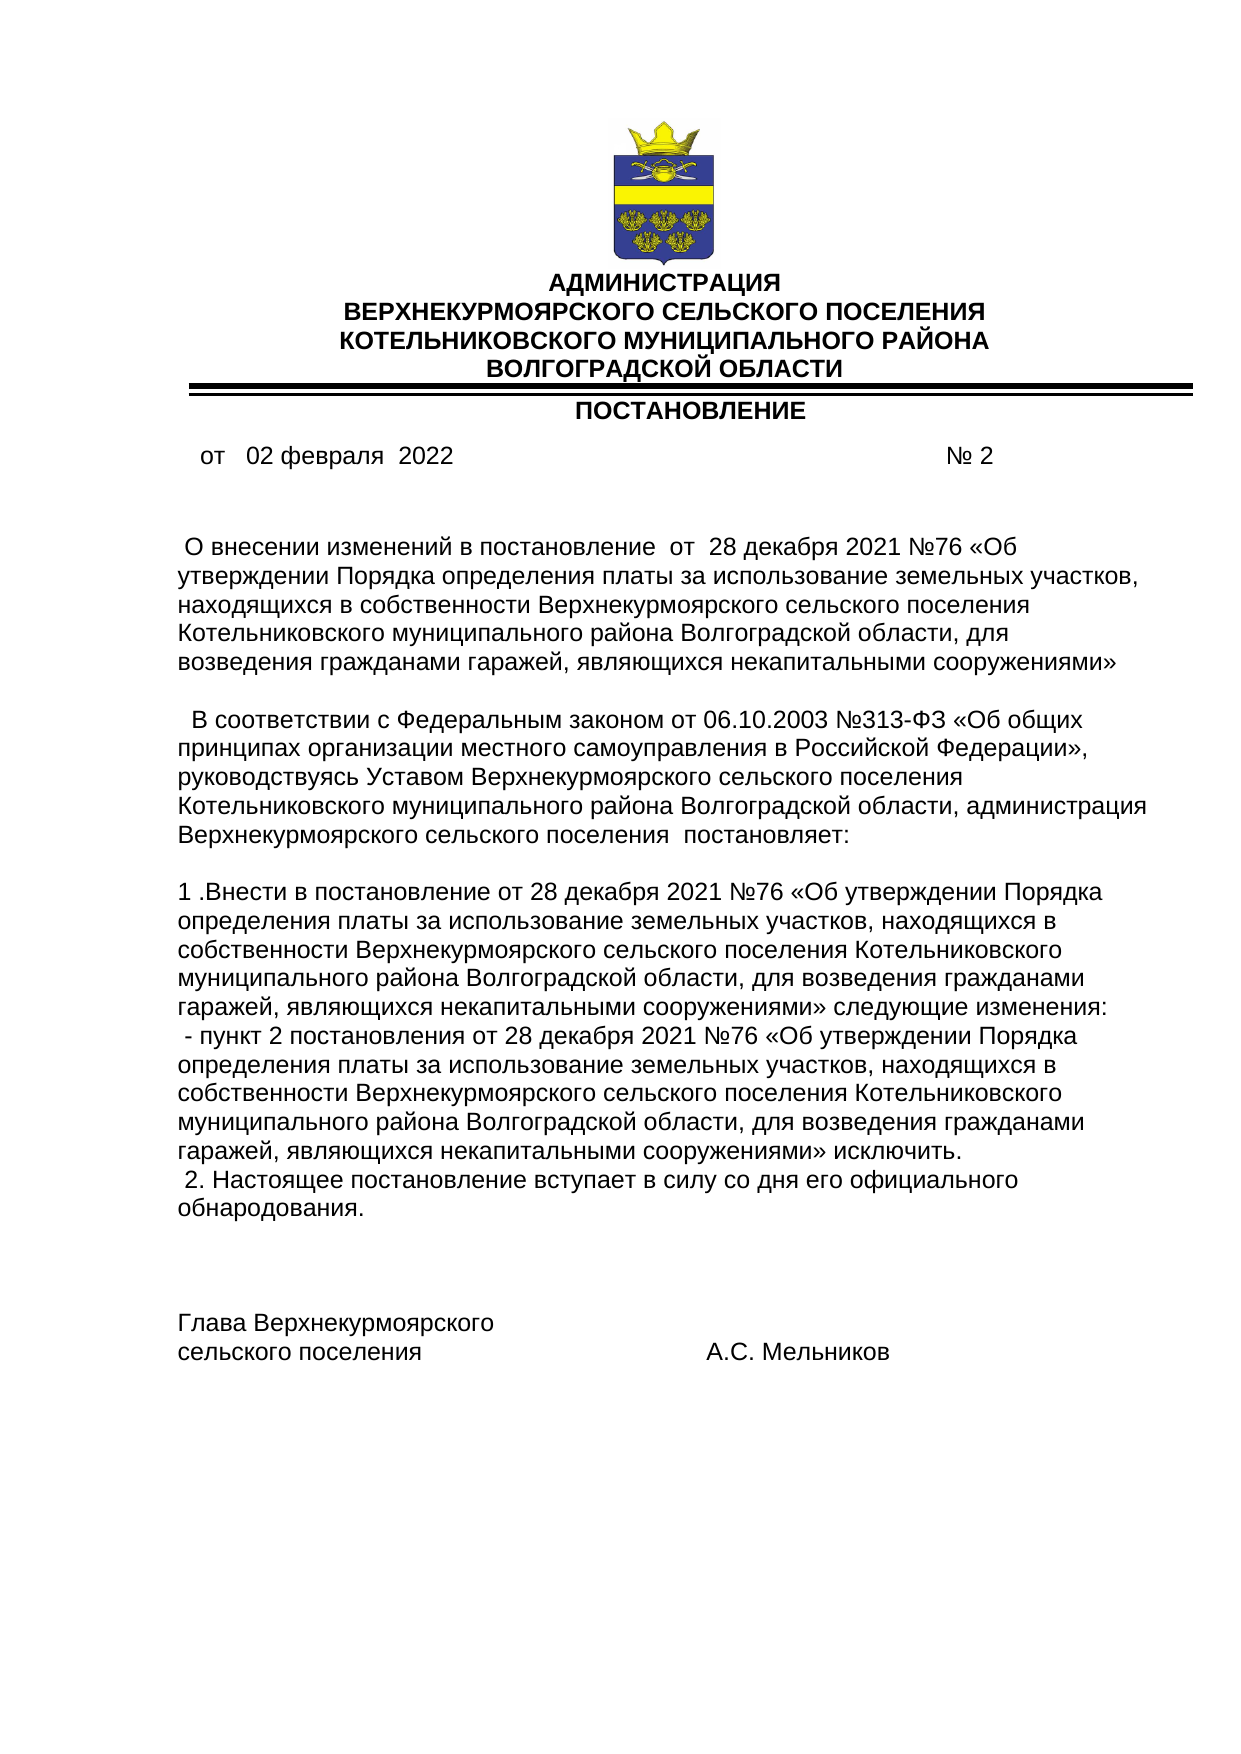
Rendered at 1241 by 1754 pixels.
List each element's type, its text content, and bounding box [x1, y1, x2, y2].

text 2. Настоящее постановление вступает в силу со дня его официального обнародования. [177, 1165, 1152, 1222]
text сельского поселения А.С. Мельников [177, 1337, 1152, 1366]
text ВОЛГОГРАДСКОЙ ОБЛАСТИ [177, 354, 1152, 383]
table_header ПОСТАНОВЛЕНИЕ от 02 февраля 2022 № 2 [189, 396, 1192, 532]
text О внесении изменений в постановление от 28 декабря 2021 №76 «Об утверждении Порядка определения платы за использование земельных участков, находящихся в собственности Верхнекурмоярского сельского поселения Котельниковского муниципального района Волгоградской области, для возведения гражданами гаражей, являющихся некапитальными сооружениями» [177, 532, 1152, 676]
text Глава Верхнекурмоярского [177, 1308, 1152, 1337]
text ВЕРХНЕКУРМОЯРСКОГО СЕЛЬСКОГО ПОСЕЛЕНИЯ [177, 297, 1152, 326]
picture [607, 118, 722, 269]
text КОТЕЛЬНИКОВСКОГО МУНИЦИПАЛЬНОГО РАЙОНА [177, 326, 1152, 354]
text 1 .Внести в постановление от 28 декабря 2021 №76 «Об утверждении Порядка определения платы за использование земельных участков, находящихся в собственности Верхнекурмоярского сельского поселения Котельниковского муниципального района Волгоградской области, для возведения гражданами гаражей, являющихся некапитальными сооружениями» следующие изменения: [177, 877, 1152, 1021]
text В соответствии с Федеральным законом от 06.10.2003 №313-ФЗ «Об общих принципах организации местного самоуправления в Российской Федерации», руководствуясь Уставом Верхнекурмоярского сельского поселения Котельниковского муниципального района Волгоградской области, администрация Верхнекурмоярского сельского поселения постановляет: [177, 705, 1152, 848]
text - пункт 2 постановления от 28 декабря 2021 №76 «Об утверждении Порядка определения платы за использование земельных участков, находящихся в собственности Верхнекурмоярского сельского поселения Котельниковского муниципального района Волгоградской области, для возведения гражданами гаражей, являющихся некапитальными сооружениями» исключить. [177, 1021, 1152, 1165]
text АДМИНИСТРАЦИЯ [177, 268, 1152, 297]
